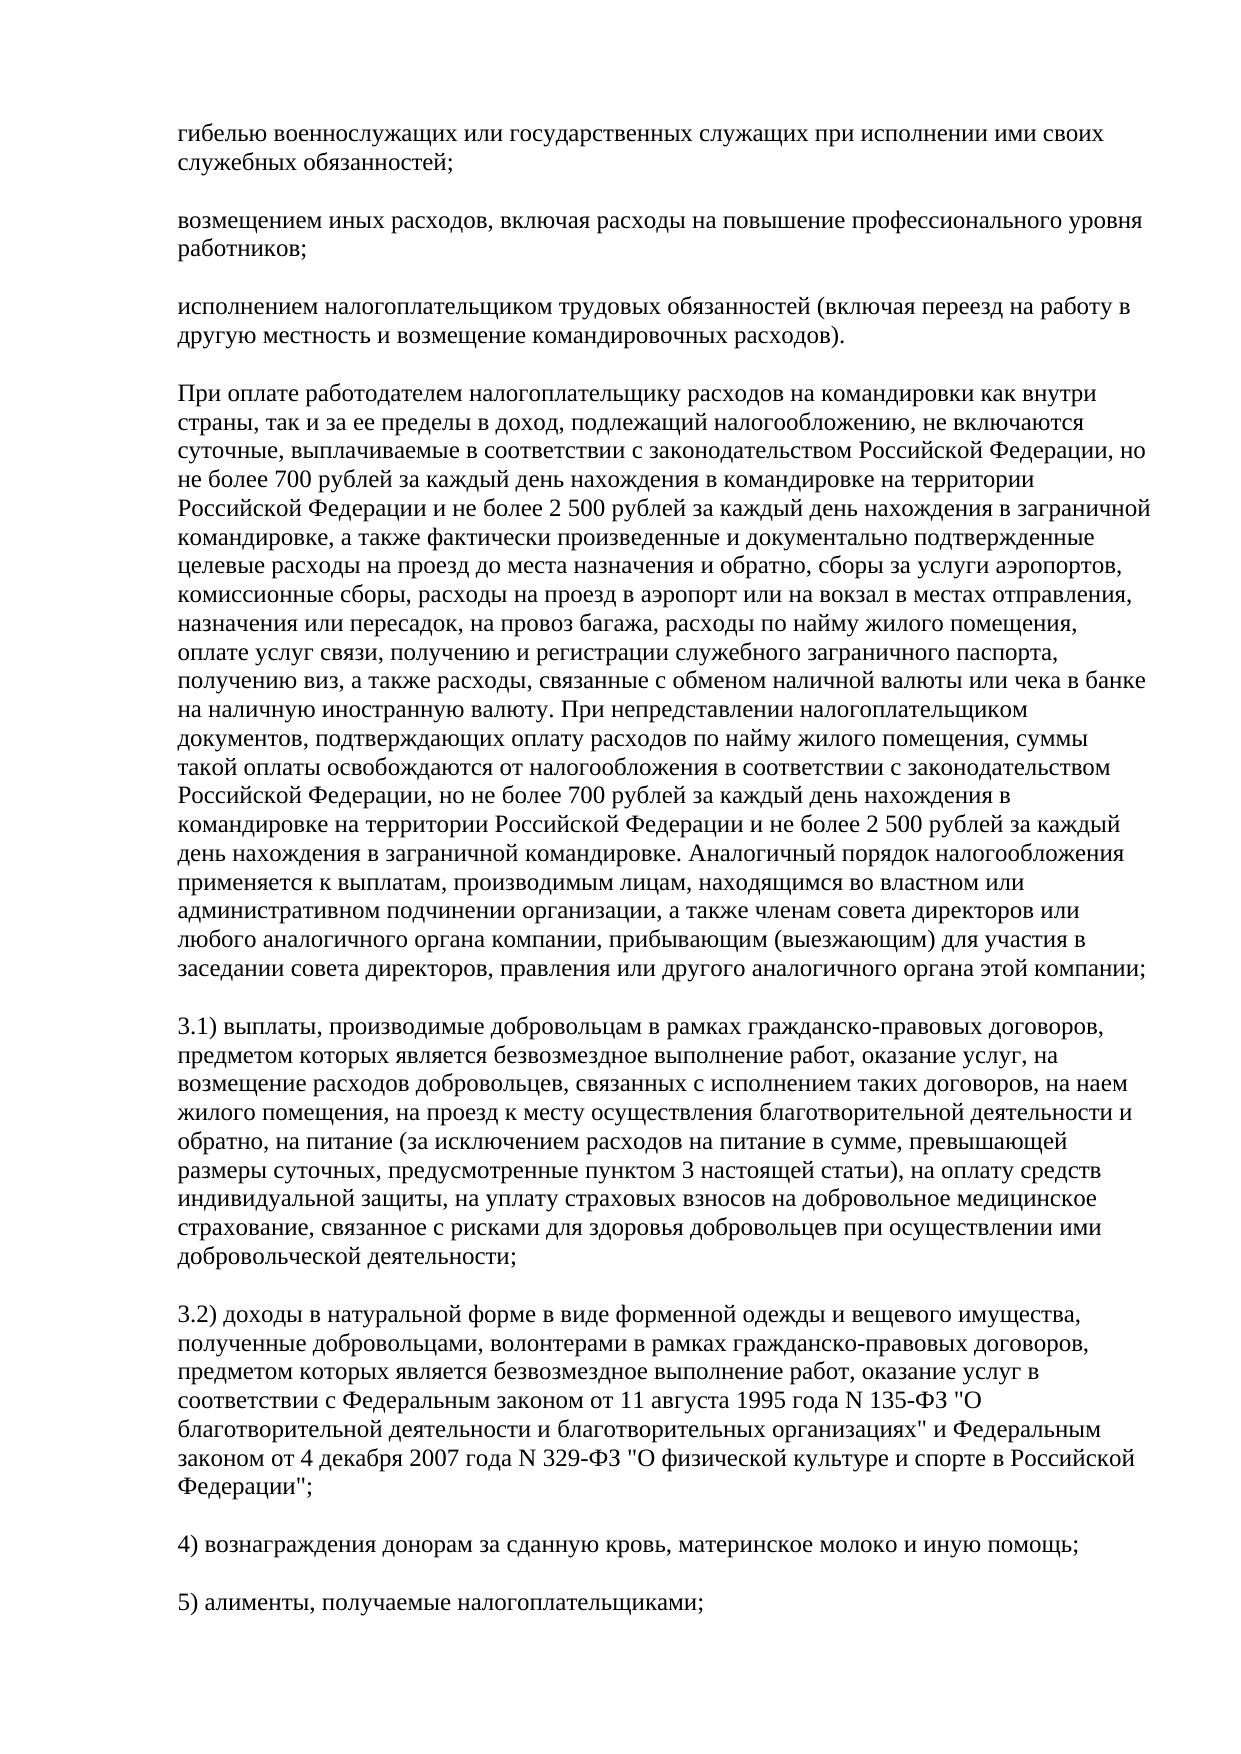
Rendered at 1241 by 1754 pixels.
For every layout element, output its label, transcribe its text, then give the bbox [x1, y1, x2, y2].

text 5) алименты, получаемые налогоплательщиками; [177, 1587, 1152, 1616]
text возмещением иных расходов, включая расходы на повышение профессионального уровня работников; [177, 205, 1152, 262]
text исполнением налогоплательщиком трудовых обязанностей (включая переезд на работу в другую местность и возмещение командировочных расходов). [177, 291, 1152, 349]
text 4) вознаграждения донорам за сданную кровь, материнское молоко и иную помощь; [177, 1529, 1152, 1558]
text гибелью военнослужащих или государственных служащих при исполнении ими своих служебных обязанностей; [177, 118, 1152, 176]
text 3.2) доходы в натуральной форме в виде форменной одежды и вещевого имущества, полученные добровольцами, волонтерами в рамках гражданско-правовых договоров, предметом которых является безвозмездное выполнение работ, оказание услуг в соответствии с Федеральным законом от 11 августа 1995 года N 135-ФЗ "О благотворительной деятельности и благотворительных организациях" и Федеральным законом от 4 декабря 2007 года N 329-ФЗ "О физической культуре и спорте в Российской Федерации"; [177, 1299, 1152, 1500]
text При оплате работодателем налогоплательщику расходов на командировки как внутри страны, так и за ее пределы в доход, подлежащий налогообложению, не включаются суточные, выплачиваемые в соответствии с законодательством Российской Федерации, но не более 700 рублей за каждый день нахождения в командировке на территории Российской Федерации и не более 2 500 рублей за каждый день нахождения в заграничной командировке, а также фактически произведенные и документально подтвержденные целевые расходы на проезд до места назначения и обратно, сборы за услуги аэропортов, комиссионные сборы, расходы на проезд в аэропорт или на вокзал в местах отправления, назначения или пересадок, на провоз багажа, расходы по найму жилого помещения, оплате услуг связи, получению и регистрации служебного заграничного паспорта, получению виз, а также расходы, связанные с обменом наличной валюты или чека в банке на наличную иностранную валюту. При непредставлении налогоплательщиком документов, подтверждающих оплату расходов по найму жилого помещения, суммы такой оплаты освобождаются от налогообложения в соответствии с законодательством Российской Федерации, но не более 700 рублей за каждый день нахождения в командировке на территории Российской Федерации и не более 2 500 рублей за каждый день нахождения в заграничной командировке. Аналогичный порядок налогообложения применяется к выплатам, производимым лицам, находящимся во властном или административном подчинении организации, а также членам совета директоров или любого аналогичного органа компании, прибывающим (выезжающим) для участия в заседании совета директоров, правления или другого аналогичного органа этой компании; [177, 378, 1152, 982]
text 3.1) выплаты, производимые добровольцам в рамках гражданско-правовых договоров, предметом которых является безвозмездное выполнение работ, оказание услуг, на возмещение расходов добровольцев, связанных с исполнением таких договоров, на наем жилого помещения, на проезд к месту осуществления благотворительной деятельности и обратно, на питание (за исключением расходов на питание в сумме, превышающей размеры суточных, предусмотренные пунктом 3 настоящей статьи), на оплату средств индивидуальной защиты, на уплату страховых взносов на добровольное медицинское страхование, связанное с рисками для здоровья добровольцев при осуществлении ими добровольческой деятельности; [177, 1011, 1152, 1270]
